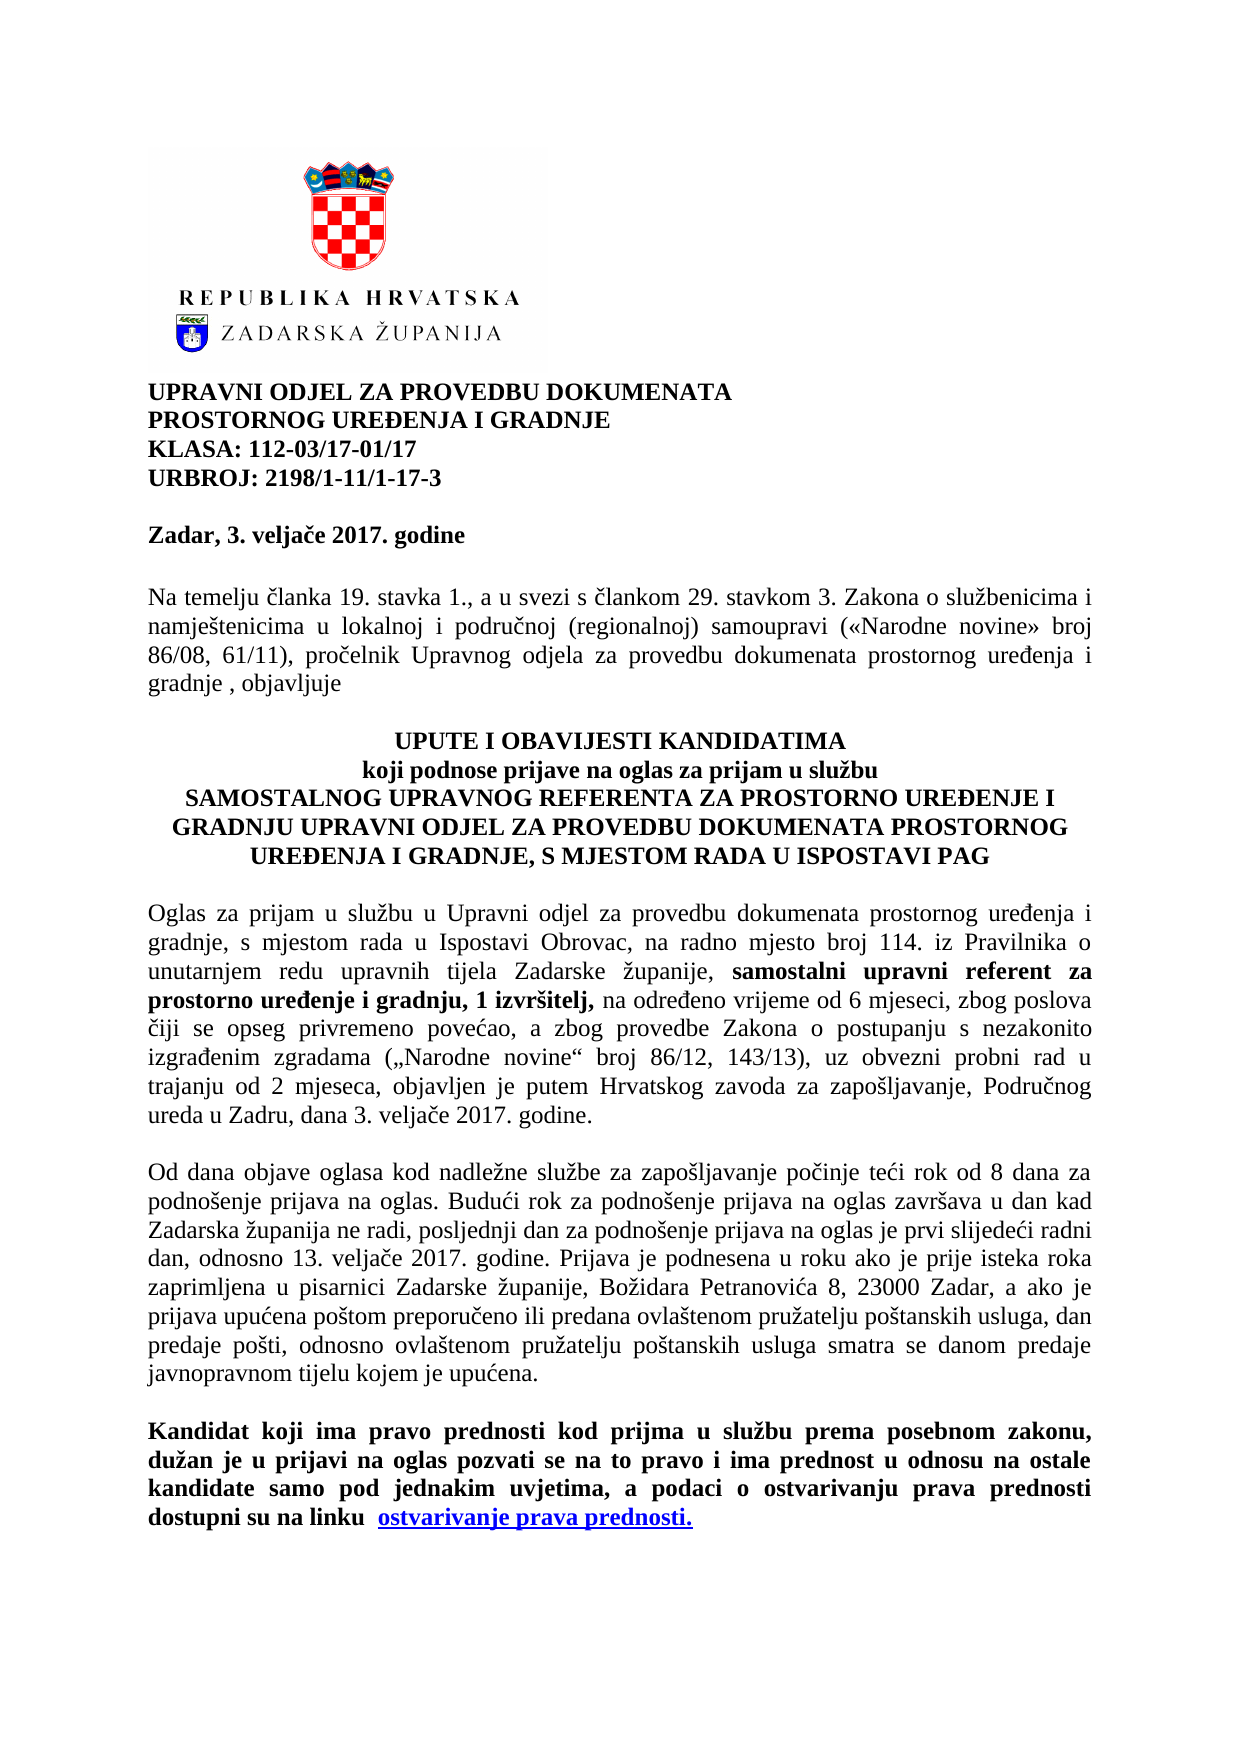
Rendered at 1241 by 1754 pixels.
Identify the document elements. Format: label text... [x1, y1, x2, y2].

text SAMOSTALNOG UPRAVNOG REFERENTA ZA PROSTORNO UREĐENJE I GRADNJU UPRAVNI ODJEL ZA PROVEDBU DOKUMENATA PROSTORNOG UREĐENJA I GRADNJE, S MJESTOM RADA U ISPOSTAVI PAG [148, 783, 1093, 870]
text Kandidat koji ima pravo prednosti kod prijma u službu prema posebnom zakonu, dužan je u prijavi na oglas pozvati se na to pravo i ima prednost u odnosu na ostale kandidate samo pod jednakim uvjetima, a podaci o ostvarivanju prava prednosti dostupni su na linku ostvarivanje prava prednosti. [148, 1416, 1093, 1531]
text Na temelju članka 19. stavka 1., a u svezi s člankom 29. stavkom 3. Zakona o službenicima i namještenicima u lokalnoj i područnoj (regionalnoj) samoupravi («Narodne novine» broj 86/08, 61/11), pročelnik Upravnog odjela za provedbu dokumenata prostornog uređenja i gradnje , objavljuje [148, 582, 1093, 697]
text PROSTORNOG UREĐENJA I GRADNJE [148, 406, 1093, 434]
text koji podnose prijave na oglas za prijam u službu [148, 755, 1093, 783]
text UPRAVNI ODJEL ZA PROVEDBU DOKUMENATA [148, 377, 1093, 406]
text UPUTE I OBAVIJESTI KANDIDATIMA [148, 726, 1093, 755]
text Od dana objave oglasa kod nadležne službe za zapošljavanje počinje teći rok od 8 dana za podnošenje prijava na oglas. Budući rok za podnošenje prijava na oglas završava u dan kad Zadarska županija ne radi, posljednji dan za podnošenje prijava na oglas je prvi slijedeći radni dan, odnosno 13. veljače 2017. godine. Prijava je podnesena u roku ako je prije isteka roka zaprimljena u pisarnici Zadarske županije, Božidara Petranovića 8, 23000 Zadar, a ako je prijava upućena poštom preporučeno ili predana ovlaštenom pružatelju poštanskih usluga, dan predaje pošti, odnosno ovlaštenom pružatelju poštanskih usluga smatra se danom predaje javnopravnom tijelu kojem je upućena. [148, 1157, 1093, 1387]
text URBROJ: 2198/1-11/1-17-3 [148, 463, 1093, 492]
text KLASA: 112-03/17-01/17 [148, 434, 1093, 463]
text Oglas za prijam u službu u Upravni odjel za provedbu dokumenata prostornog uređenja i gradnje, s mjestom rada u Ispostavi Obrovac, na radno mjesto broj 114. iz Pravilnika o unutarnjem redu upravnih tijela Zadarske županije, samostalni upravni referent za prostorno uređenje i gradnju, 1 izvršitelj, na određeno vrijeme od 6 mjeseci, zbog poslova čiji se opseg privremeno povećao, a zbog provedbe Zakona o postupanju s nezakonito izgrađenim zgradama („Narodne novine“ broj 86/12, 143/13), uz obvezni probni rad u trajanju od 2 mjeseca, objavljen je putem Hrvatskog zavoda za zapošljavanje, Područnog ureda u Zadru, dana 3. veljače 2017. godine. [148, 898, 1093, 1128]
text Zadar, 3. veljače 2017. godine [148, 521, 1093, 549]
